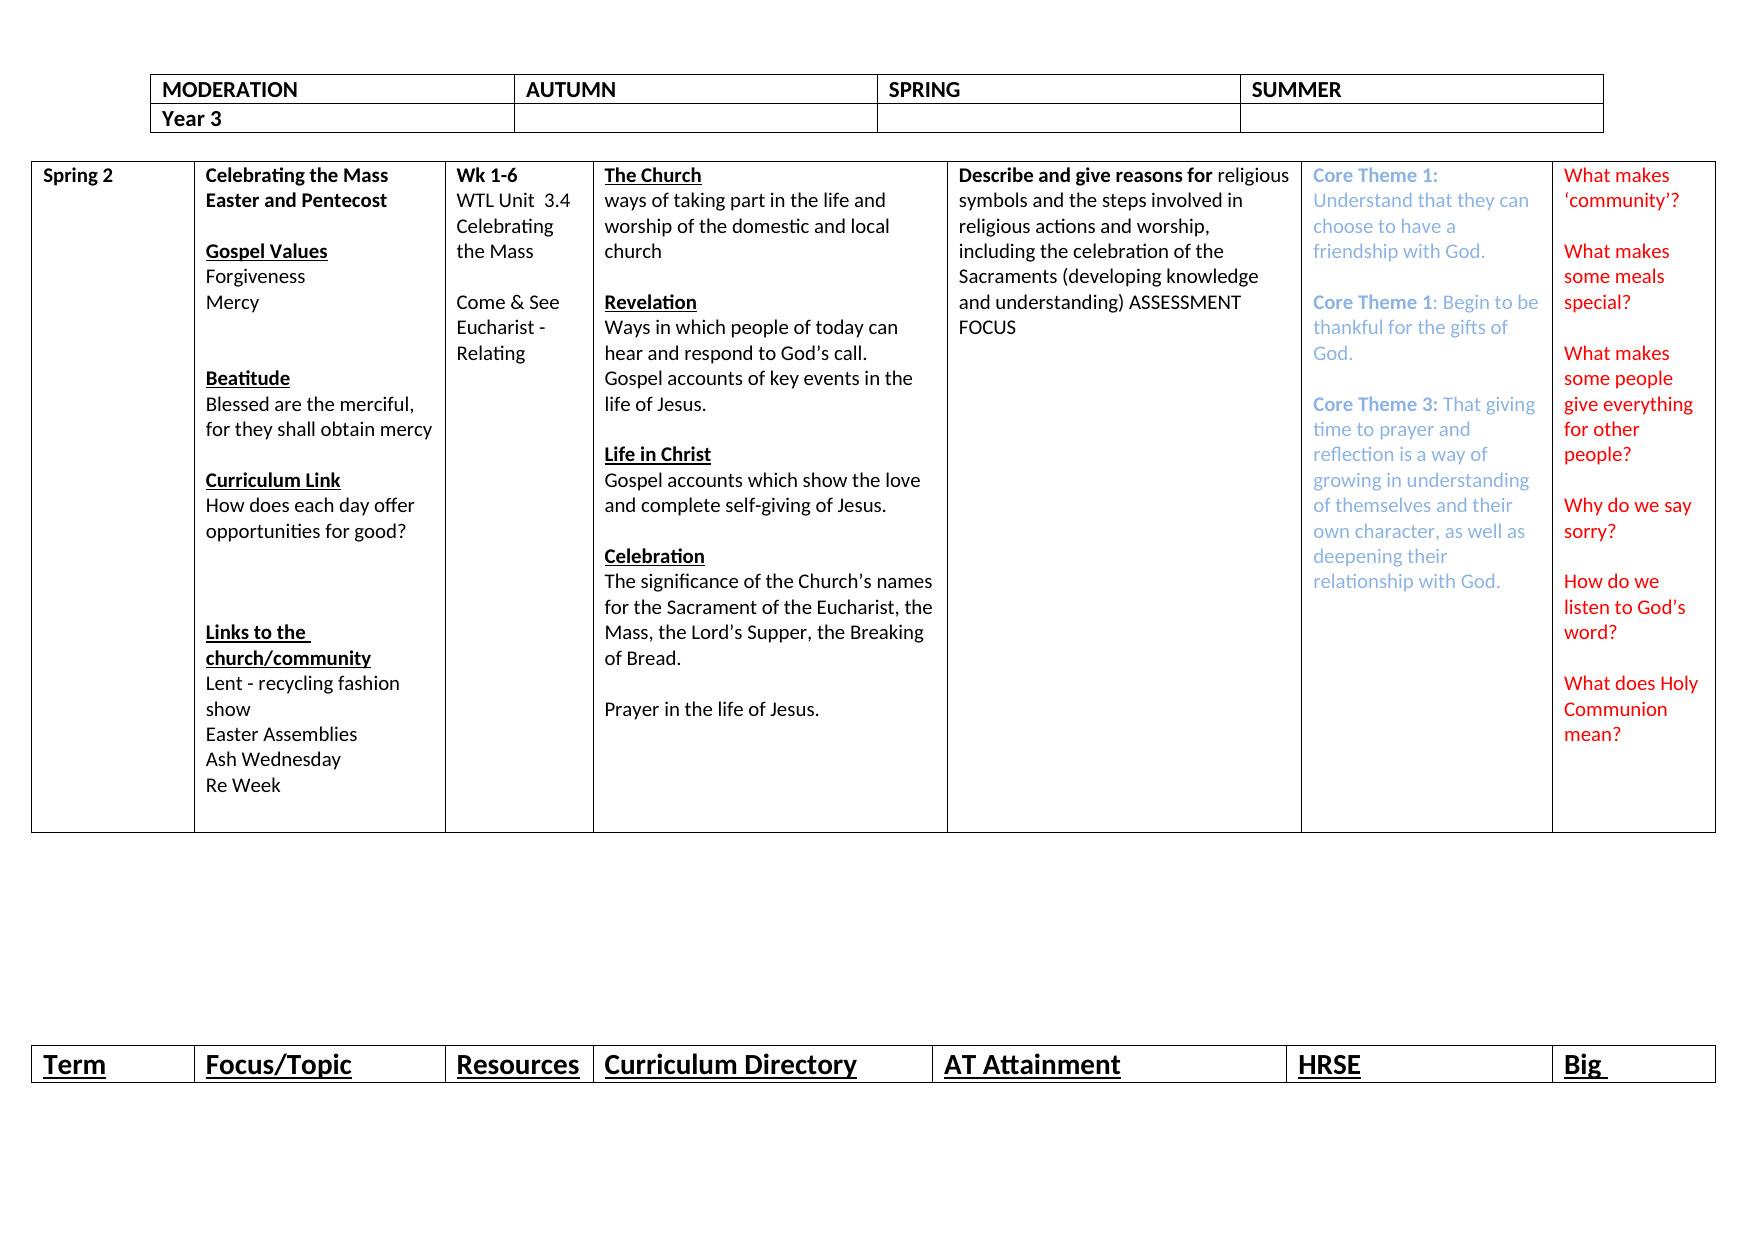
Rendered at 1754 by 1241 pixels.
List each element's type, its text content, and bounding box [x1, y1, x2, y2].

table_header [594, 1046, 932, 1082]
table_cell The Church ways of taking part in the life and worship of the domestic and local church Revelation Ways in which people of today can hear and respond to God’s call. Gospel accounts of key events in the life of Jesus. Life in Christ Gospel accounts which show the love and complete self-giving of Jesus. Celebration The significance of the Church’s names for the Sacrament of the Eucharist, the Mass, the Lord’s Supper, the Breaking of Bread. Prayer in the life of Jesus. [594, 162, 947, 832]
table_cell What makes ‘community’? What makes some meals special? What makes some people give everything for other people? Why do we say sorry? How do we listen to God’s word? What does Holy Communion mean? [1553, 162, 1715, 832]
table_header Resources [446, 1046, 593, 1082]
table_cell Core Theme 1: Understand that they can choose to have a friendship with God. Core Theme 1: Begin to be thankful for the gifts of God. Core Theme 3: That giving time to prayer and reflection is a way of growing in understanding of themselves and their own character, as well as deepening their relationship with God. [1302, 162, 1552, 832]
table_header HRSE [1287, 1046, 1552, 1082]
table_header Big Questions [1553, 1046, 1715, 1082]
table_cell Wk 1-6 WTL Unit 3.4 Celebrating the Mass Come & See Eucharist - Relating [446, 162, 593, 832]
table_cell Celebrating the Mass Easter and Pentecost Gospel Values Forgiveness Mercy Beatitude Blessed are the merciful, for they shall obtain mercy Curriculum Link How does each day offer opportunities for good? Links to the church/community Lent - recycling fashion show Easter Assemblies Ash Wednesday Re Week [195, 162, 445, 832]
table_cell Spring 2 [32, 162, 194, 832]
table_header Term [32, 1046, 194, 1082]
table_header Focus/Topic [195, 1046, 445, 1082]
table_header AT Attainment [933, 1046, 1286, 1082]
table_cell Describe and give reasons for religious symbols and the steps involved in religious actions and worship, including the celebration of the Sacraments (developing knowledge and understanding) ASSESSMENT FOCUS [948, 162, 1301, 832]
